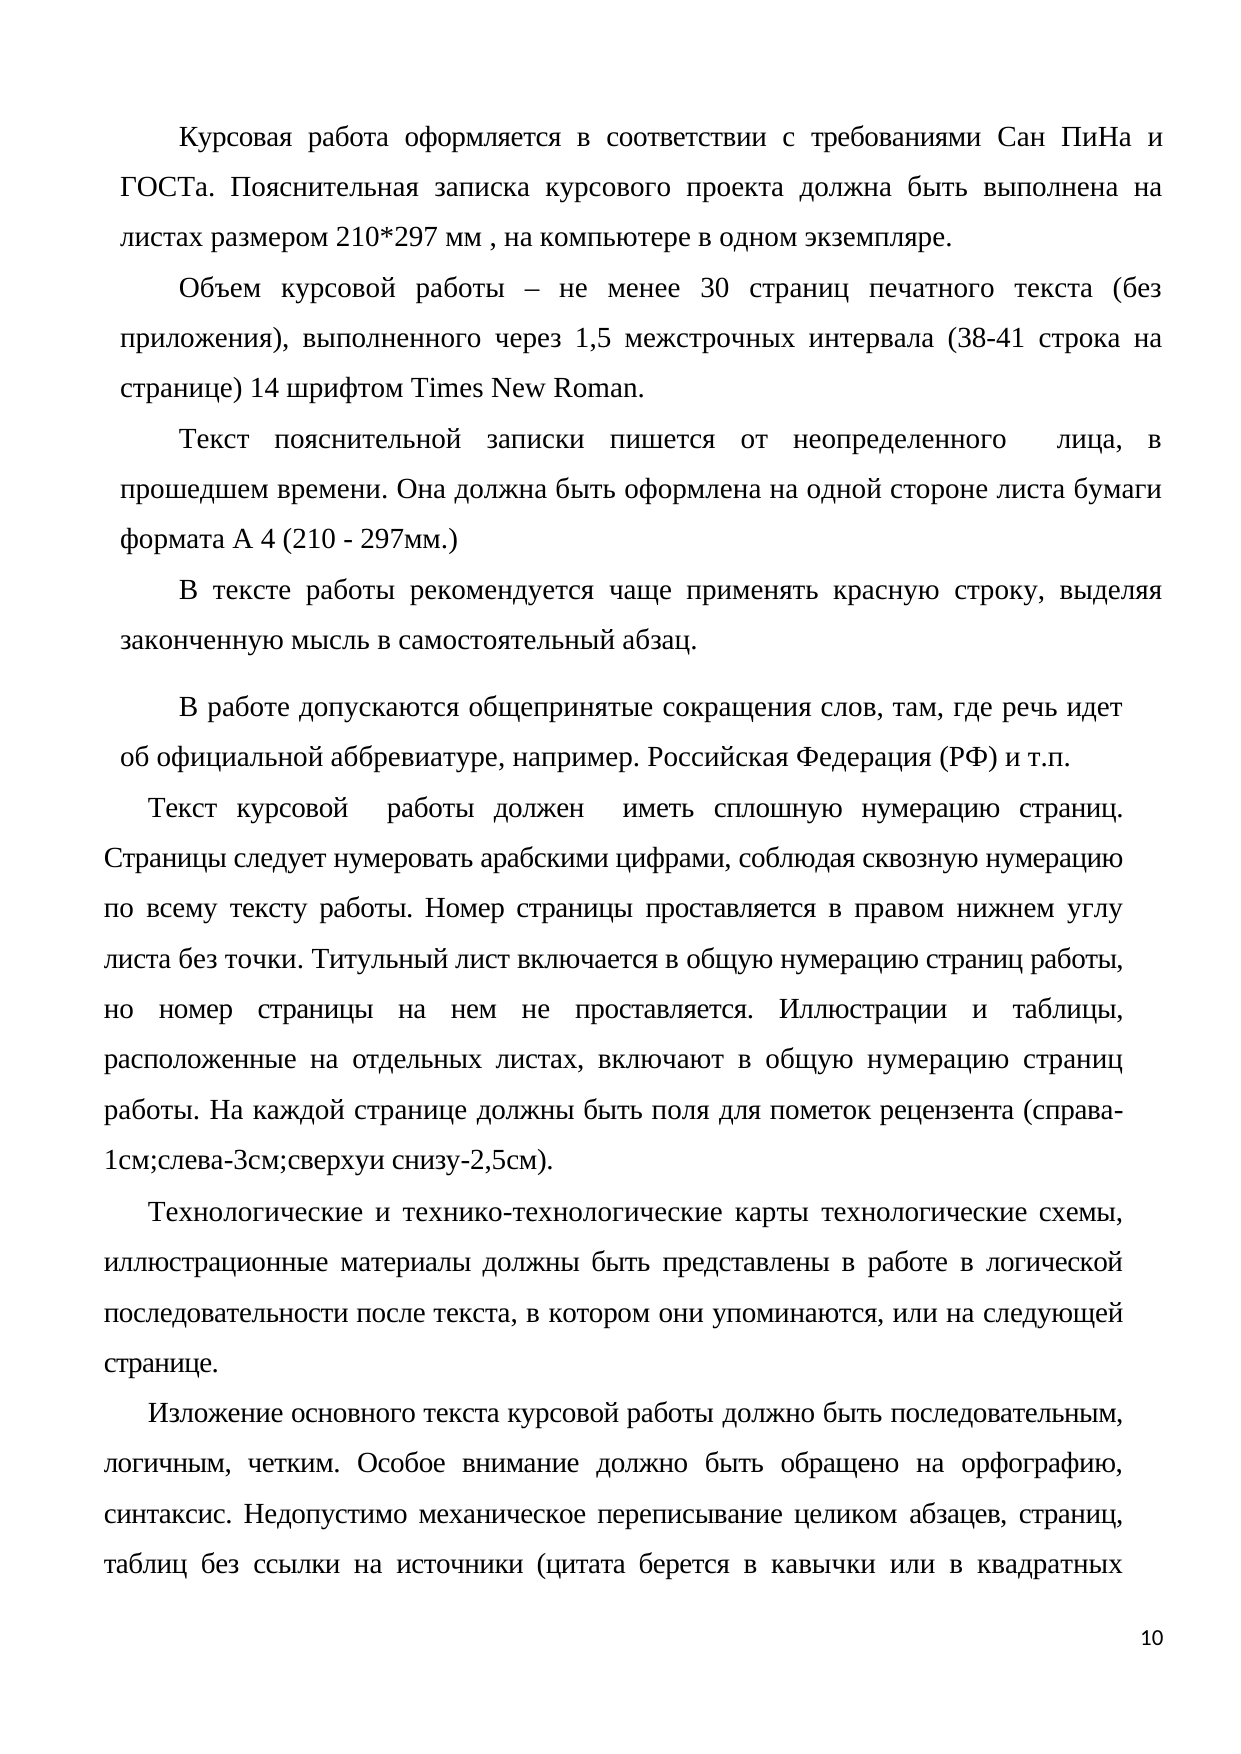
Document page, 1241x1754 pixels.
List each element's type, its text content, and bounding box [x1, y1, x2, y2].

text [103, 1395, 1123, 1580]
text Объем курсовой работы – не менее 30 страниц печатного текста (без приложения), выполненного через 1,5 межстрочных интервала (38-41 строка на странице) 14 шрифтом Times New Roman. [120, 270, 1163, 404]
text В работе допускаются общепринятые сокращения слов, там, где речь идет об официальной аббревиатуре, например. Российская Федерация (РФ) и т.п. [120, 689, 1123, 772]
text В тексте работы рекомендуется чаще применять красную строку, выделяя законченную мысль в самостоятельный абзац. [120, 572, 1163, 656]
text Текст пояснительной записки пишется от неопределенного лица, в прошедшем времени. Она должна быть оформлена на одной стороне листа бумаги формата А 4 (210 - 297мм.) [120, 421, 1163, 555]
text Курсовая работа оформляется в соответствии с требованиями Сан ПиНа и ГОСТа. Пояснительная записка курсового проекта должна быть выполнена на листах размером 210*297 мм , на компьютере в одном экземпляре. [120, 119, 1163, 253]
text Технологические и технико-технологические карты технологические схемы, иллюстрационные материалы должны быть представлены в работе в логической последовательности после текста, в котором они упоминаются, или на следующей странице. [103, 1194, 1123, 1378]
text Текст курсовой работы должен иметь сплошную нумерацию страниц. Страницы следует нумеровать арабскими цифрами, соблюдая сквозную нумерацию по всему тексту работы. Номер страницы проставляется в правом нижнем углу листа без точки. Титульный лист включается в общую нумерацию страниц работы, но номер страницы на нем не проставляется. Иллюстрации и таблицы, расположенные на отдельных листах, включают в общую нумерацию страниц работы. На каждой странице должны быть поля для пометок рецензента (справа-1см;слева-3см;сверхуи снизу-2,5см). [103, 790, 1123, 1176]
